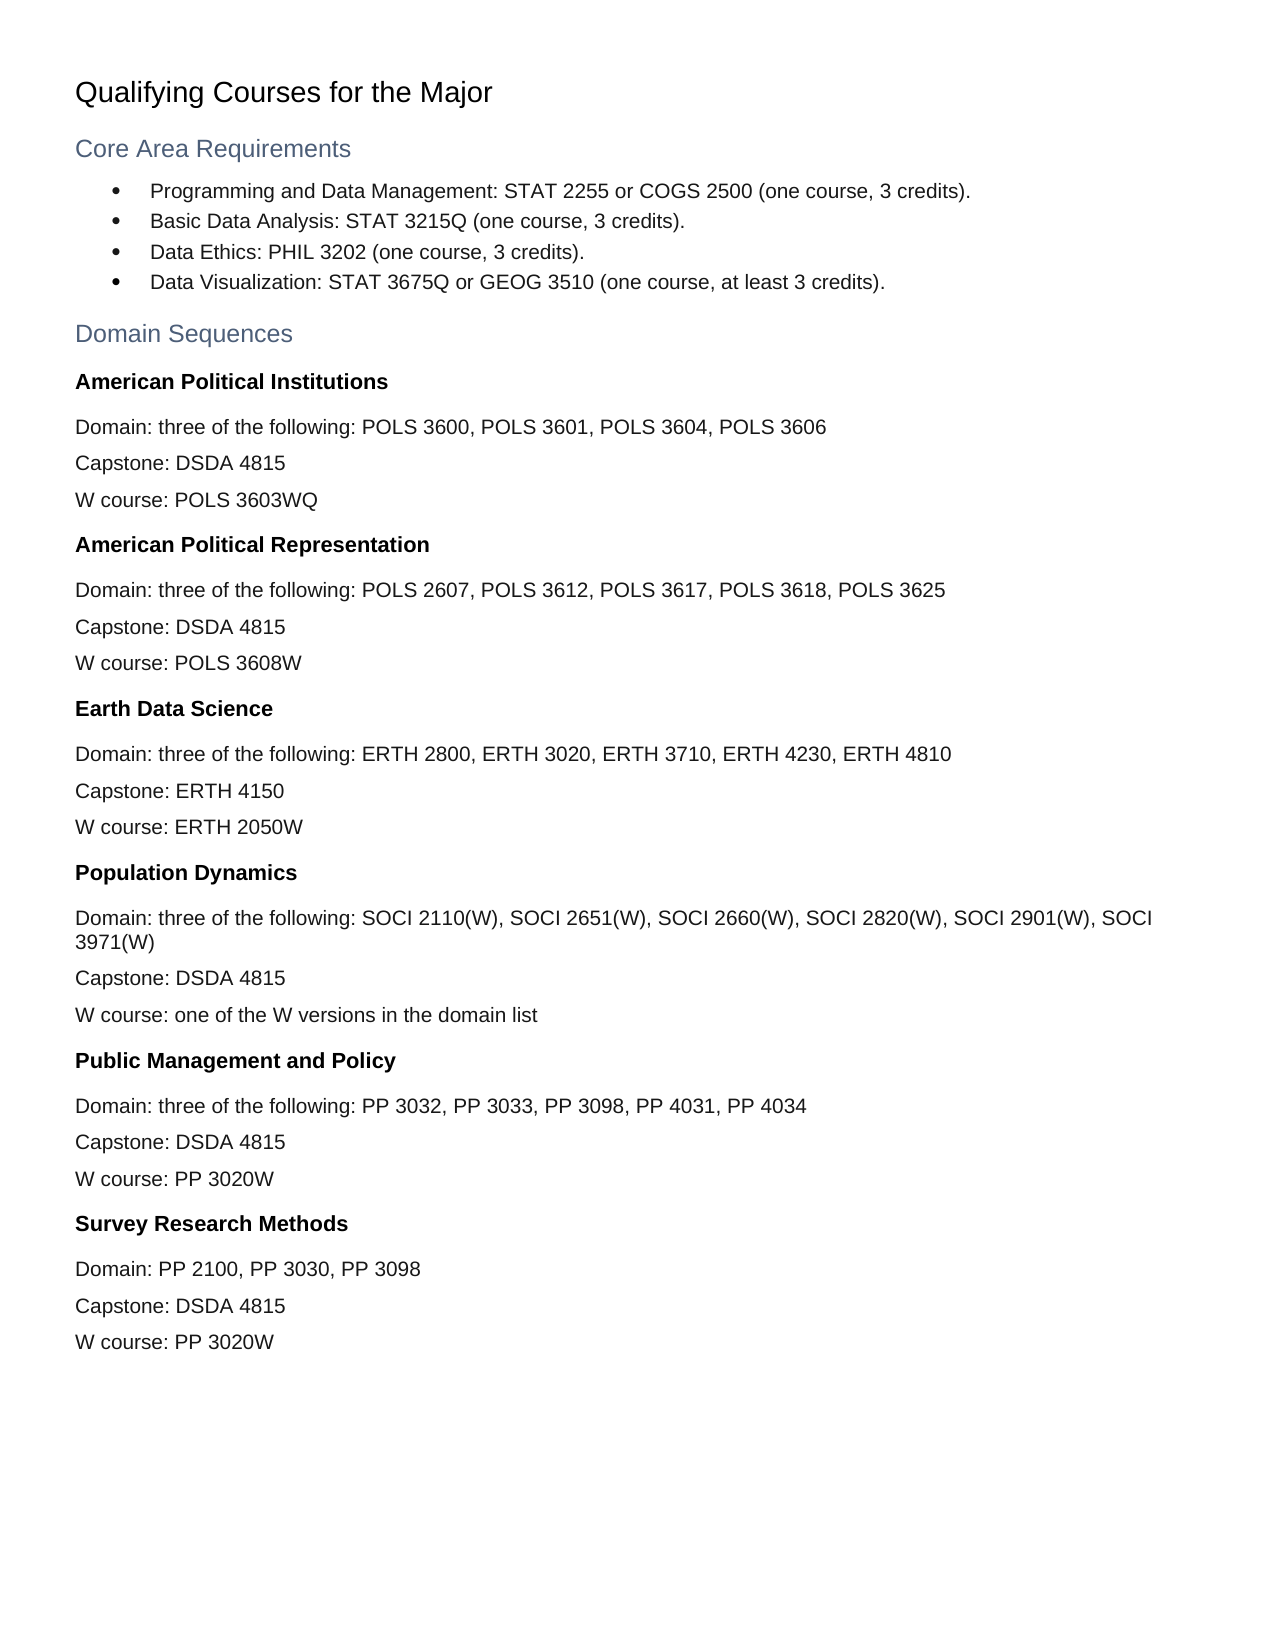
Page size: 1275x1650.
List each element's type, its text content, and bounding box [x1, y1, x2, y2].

text Domain: three of the following: POLS 3600, POLS 3601, POLS 3604, POLS 3606 [75, 414, 1200, 438]
text Domain: three of the following: SOCI 2110(W), SOCI 2651(W), SOCI 2660(W), SOCI 2820(W), SOCI 2901(W), SOCI 3971(W) [75, 906, 1200, 954]
text W course: POLS 3608W [75, 651, 1200, 675]
subtitle Survey Research Methods [75, 1211, 1200, 1236]
text Capstone: DSDA 4815 [75, 966, 1200, 990]
subtitle American Political Representation [75, 532, 1200, 557]
text Domain: three of the following: ERTH 2800, ERTH 3020, ERTH 3710, ERTH 4230, ERTH 4810 [75, 742, 1200, 766]
subtitle American Political Institutions [75, 368, 1200, 394]
text Capstone: DSDA 4815 [75, 1294, 1200, 1318]
text Domain: PP 2100, PP 3030, PP 3098 [75, 1257, 1200, 1281]
text W course: one of the W versions in the domain list [75, 1003, 1200, 1027]
list Data Ethics: PHIL 3202 (one course, 3 credits). [112, 239, 1200, 264]
text W course: PP 3020W [75, 1166, 1200, 1190]
text W course: PP 3020W [75, 1330, 1200, 1354]
text W course: ERTH 2050W [75, 815, 1200, 839]
subtitle Qualifying Courses for the Major [75, 75, 1200, 108]
subtitle Earth Data Science [75, 696, 1200, 721]
list Programming and Data Management: STAT 2255 or COGS 2500 (one course, 3 credits). [112, 179, 1200, 203]
subtitle Public Management and Policy [75, 1047, 1200, 1073]
subtitle Population Dynamics [75, 860, 1200, 885]
text Domain: three of the following: PP 3032, PP 3033, PP 3098, PP 4031, PP 4034 [75, 1093, 1200, 1117]
text Capstone: DSDA 4815 [75, 615, 1200, 639]
list Basic Data Analysis: STAT 3215Q (one course, 3 credits). [112, 209, 1200, 233]
text Capstone: ERTH 4150 [75, 778, 1200, 802]
subtitle Core Area Requirements [75, 133, 1200, 162]
text Capstone: DSDA 4815 [75, 1130, 1200, 1154]
text Capstone: DSDA 4815 [75, 451, 1200, 475]
text Domain: three of the following: POLS 2607, POLS 3612, POLS 3617, POLS 3618, POLS 3625 [75, 578, 1200, 602]
list Data Visualization: STAT 3675Q or GEOG 3510 (one course, at least 3 credits). [112, 270, 1200, 294]
text W course: POLS 3603WQ [75, 487, 1200, 511]
subtitle Domain Sequences [75, 319, 1200, 348]
